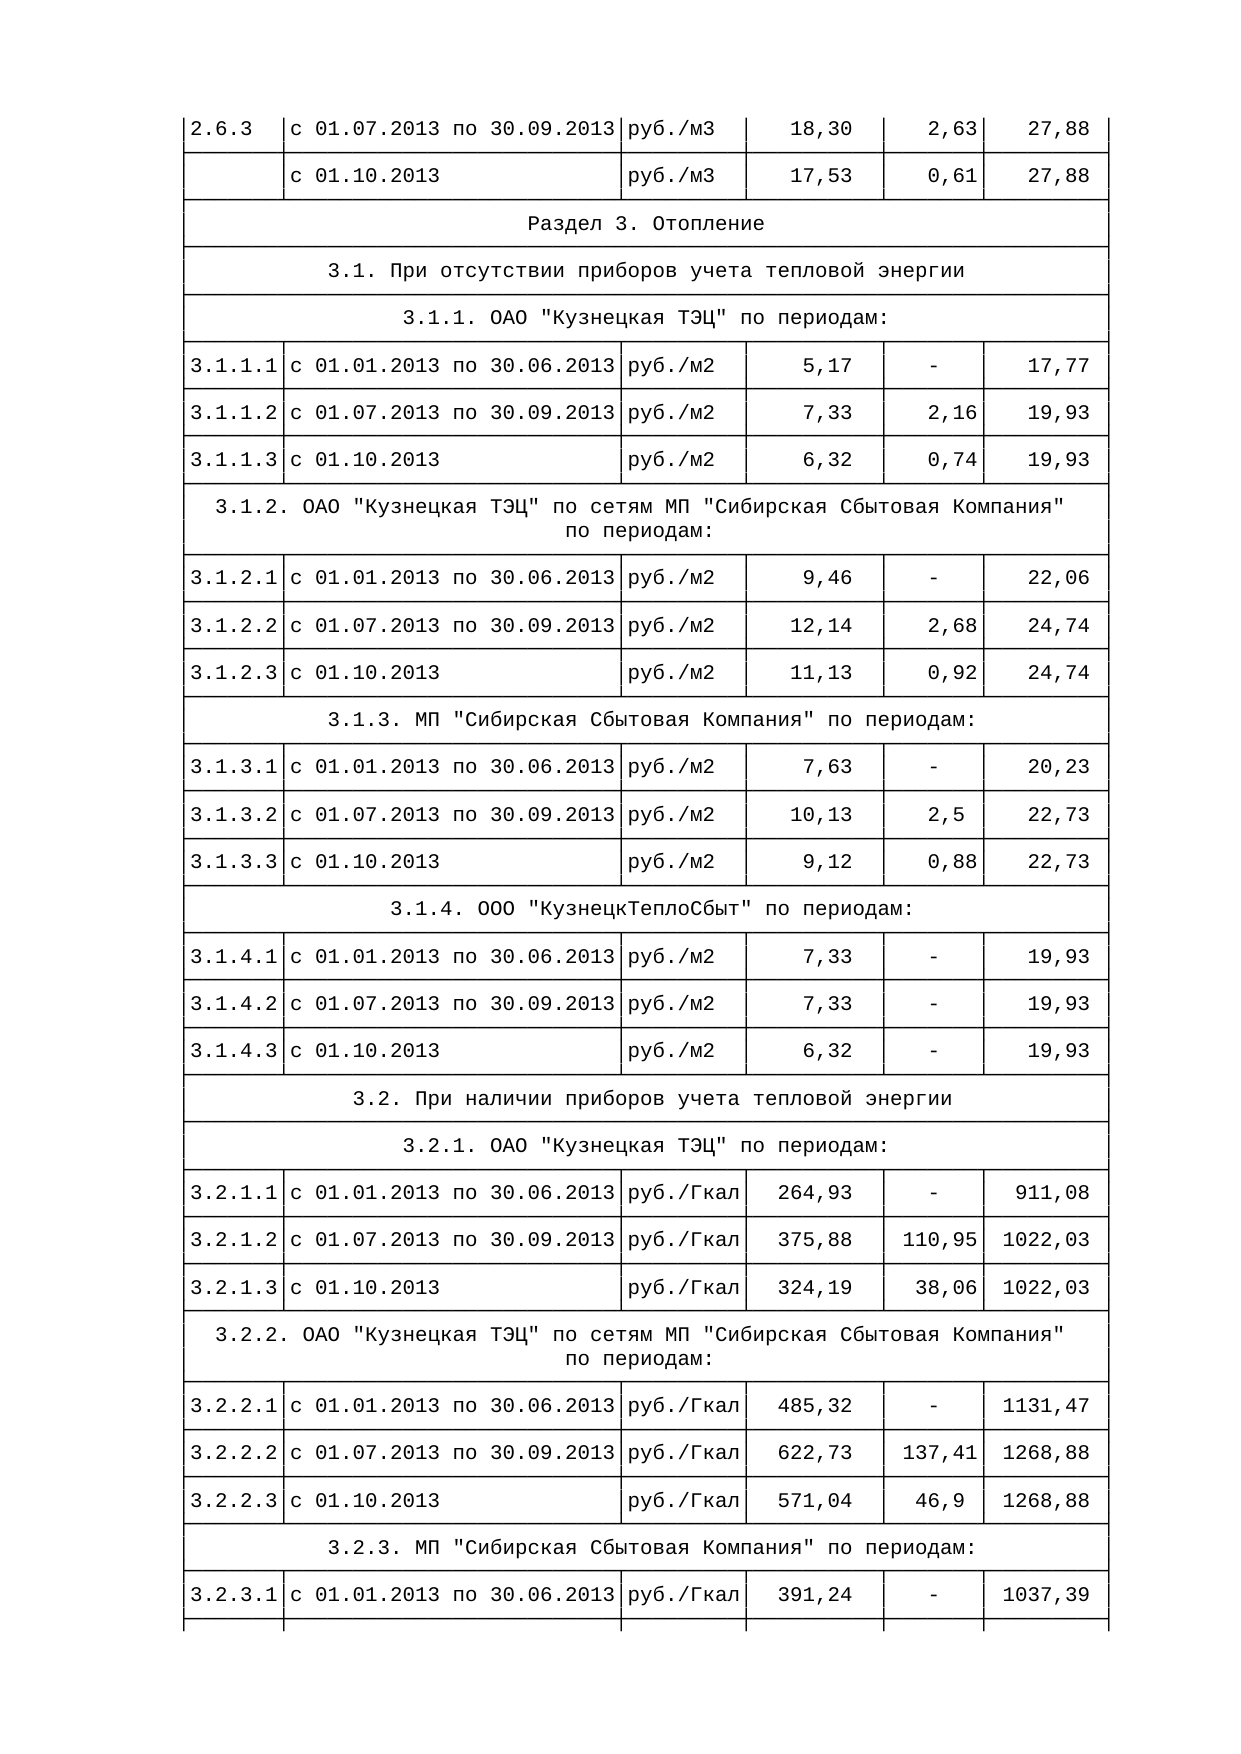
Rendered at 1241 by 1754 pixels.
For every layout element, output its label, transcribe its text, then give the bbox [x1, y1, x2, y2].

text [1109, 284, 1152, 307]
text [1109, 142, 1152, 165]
text │2.6.3 │с 01.07.2013 по 30.09.2013│руб./м3 │ 18,30 │ 2,63│ 27,88 │ [177, 118, 1152, 142]
text │ │с 01.10.2013 │руб./м3 │ 17,53 │ 0,61│ 27,88 │ [177, 165, 1152, 189]
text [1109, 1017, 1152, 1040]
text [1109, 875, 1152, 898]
text ├───────┬──────────────────────────┬─────────┬──────────┬───────┬─────────┤ [177, 1561, 1152, 1584]
text ├───────┬──────────────────────────┬─────────┬──────────┬───────┬─────────┤ [177, 922, 1152, 946]
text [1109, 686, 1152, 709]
text ├───────┼──────────────────────────┼─────────┼──────────┼───────┼─────────┤ [177, 638, 1152, 662]
text │3.1.3.1│с 01.01.2013 по 30.06.2013│руб./м2 │ 7,63 │ - │ 20,23 │ [177, 757, 1152, 780]
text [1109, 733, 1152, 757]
text │3.1.1.3│с 01.10.2013 │руб./м2 │ 6,32 │ 0,74│ 19,93 │ [177, 449, 1152, 473]
text │3.1.3.2│с 01.07.2013 по 30.09.2013│руб./м2 │ 10,13 │ 2,5 │ 22,73 │ [284, 804, 621, 827]
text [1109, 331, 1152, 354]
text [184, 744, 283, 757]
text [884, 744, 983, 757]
text ├─────────────────────────────────────────────────────────────────────────┤ [177, 1111, 1152, 1135]
text ├───────┼──────────────────────────┼─────────┼──────────┼───────┼─────────┤ [177, 426, 1152, 449]
text │3.2.3.1│с 01.01.2013 по 30.06.2013│руб./Гкал│ 391,24 │ - │ 1037,39 │ [177, 1584, 1152, 1608]
text ├───────┼──────────────────────────┼─────────┼──────────┼───────┼─────────┤ [177, 378, 1152, 402]
text ├───────┴──────────────────────────┴─────────┴──────────┴───────┴─────────┤ [177, 189, 1152, 213]
text ├───────┴──────────────────────────┴─────────┴──────────┴───────┴─────────┤ [177, 1064, 1152, 1088]
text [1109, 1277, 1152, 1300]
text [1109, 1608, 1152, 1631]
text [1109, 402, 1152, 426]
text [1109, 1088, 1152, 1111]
text ├───────┴──────────────────────────┴─────────┴──────────┴───────┴─────────┤ [177, 1513, 1152, 1537]
text │3.1.1.1│с 01.01.2013 по 30.06.2013│руб./м2 │ 5,17 │ - │ 17,77 │ [177, 354, 1152, 378]
text │ по периодам: │ [184, 1348, 1108, 1371]
text │ 3.2.1. ОАО "Кузнецкая ТЭЦ" по периодам: │ [184, 1135, 1108, 1158]
text │3.1.4.1│с 01.01.2013 по 30.06.2013│руб./м2 │ 7,33 │ - │ 19,93 │ [284, 946, 621, 969]
text │3.2.1.3│с 01.10.2013 │руб./Гкал│ 324,19 │ 38,06│ 1022,03 │ [284, 1277, 621, 1300]
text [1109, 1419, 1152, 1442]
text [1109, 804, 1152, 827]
text ├───────┬──────────────────────────┬─────────┬──────────┬───────┬─────────┤ [177, 1371, 1152, 1395]
text ├───────┼──────────────────────────┼─────────┼──────────┼───────┼─────────┤ [177, 827, 1152, 851]
text │3.1.1.2│с 01.07.2013 по 30.09.2013│руб./м2 │ 7,33 │ 2,16│ 19,93 │ [284, 402, 621, 426]
text │ 3.2.3. МП "Сибирская Сбытовая Компания" по периодам: │ [184, 1537, 1108, 1561]
text │ 3.1.1. ОАО "Кузнецкая ТЭЦ" по периодам: │ [177, 307, 1152, 331]
text │3.2.2.2│с 01.07.2013 по 30.09.2013│руб./Гкал│ 622,73 │ 137,41│ 1268,88 │ [177, 1442, 1152, 1466]
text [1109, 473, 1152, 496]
text ├───────┬──────────────────────────┬─────────┬──────────┬───────┬─────────┤ [177, 1158, 1152, 1182]
text │3.1.2.1│с 01.01.2013 по 30.06.2013│руб./м2 │ 9,46 │ - │ 22,06 │ [177, 567, 1152, 591]
text │3.2.1.1│с 01.01.2013 по 30.06.2013│руб./Гкал│ 264,93 │ - │ 911,08 │ [177, 1182, 1152, 1206]
text │ по периодам: │ [177, 520, 1152, 544]
text ├───────┼──────────────────────────┼─────────┼──────────┼───────┼─────────┤ [177, 969, 1152, 993]
text │3.1.4.3│с 01.10.2013 │руб./м2 │ 6,32 │ - │ 19,93 │ [177, 1040, 1152, 1064]
text │3.1.2.2│с 01.07.2013 по 30.09.2013│руб./м2 │ 12,14 │ 2,68│ 24,74 │ [284, 615, 621, 638]
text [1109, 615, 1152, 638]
text │ Раздел 3. Отопление │ [184, 213, 1108, 236]
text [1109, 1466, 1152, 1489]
text ├───────┼──────────────────────────┼─────────┼──────────┼───────┼─────────┤ [177, 1253, 1152, 1277]
text │3.1.2.3│с 01.10.2013 │руб./м2 │ 11,13 │ 0,92│ 24,74 │ [177, 662, 1152, 686]
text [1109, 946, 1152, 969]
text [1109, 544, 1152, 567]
text │3.2.2.3│с 01.10.2013 │руб./Гкал│ 571,04 │ 46,9 │ 1268,88 │ [177, 1489, 1152, 1513]
text │3.2.2.1│с 01.01.2013 по 30.06.2013│руб./Гкал│ 485,32 │ - │ 1131,47 │ [177, 1395, 1152, 1419]
text ├───────┼──────────────────────────┼─────────┼──────────┼───────┼─────────┤ [177, 780, 1152, 804]
text │ 3.1. При отсутствии приборов учета тепловой энергии │ [177, 260, 1152, 284]
text │ 3.1.3. МП "Сибирская Сбытовая Компания" по периодам: │ [177, 709, 1152, 733]
text │ 3.2. При наличии приборов учета тепловой энергии │ [184, 1088, 1108, 1111]
text │3.2.1.2│с 01.07.2013 по 30.09.2013│руб./Гкал│ 375,88 │ 110,95│ 1022,03 │ [177, 1229, 1152, 1253]
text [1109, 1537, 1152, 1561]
text ├───────┴──────────────────────────┴─────────┴──────────┴───────┴─────────┤ [177, 1300, 1152, 1324]
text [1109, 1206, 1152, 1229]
text ├─────────────────────────────────────────────────────────────────────────┤ [177, 236, 1152, 260]
text │3.1.3.3│с 01.10.2013 │руб./м2 │ 9,12 │ 0,88│ 22,73 │ [177, 851, 1152, 875]
text │3.1.4.2│с 01.07.2013 по 30.09.2013│руб./м2 │ 7,33 │ - │ 19,93 │ [177, 993, 1152, 1017]
text │ 3.1.4. ООО "КузнецкТеплоСбыт" по периодам: │ [177, 898, 1152, 922]
text ├───────┼──────────────────────────┼─────────┼──────────┼───────┼─────────┤ [177, 591, 1152, 615]
text │ по периодам: │ [1109, 1348, 1152, 1371]
text │ 3.2.2. ОАО "Кузнецкая ТЭЦ" по сетям МП "Сибирская Сбытовая Компания" │ [177, 1324, 1152, 1348]
text │ 3.1.2. ОАО "Кузнецкая ТЭЦ" по сетям МП "Сибирская Сбытовая Компания" │ [177, 496, 1152, 520]
